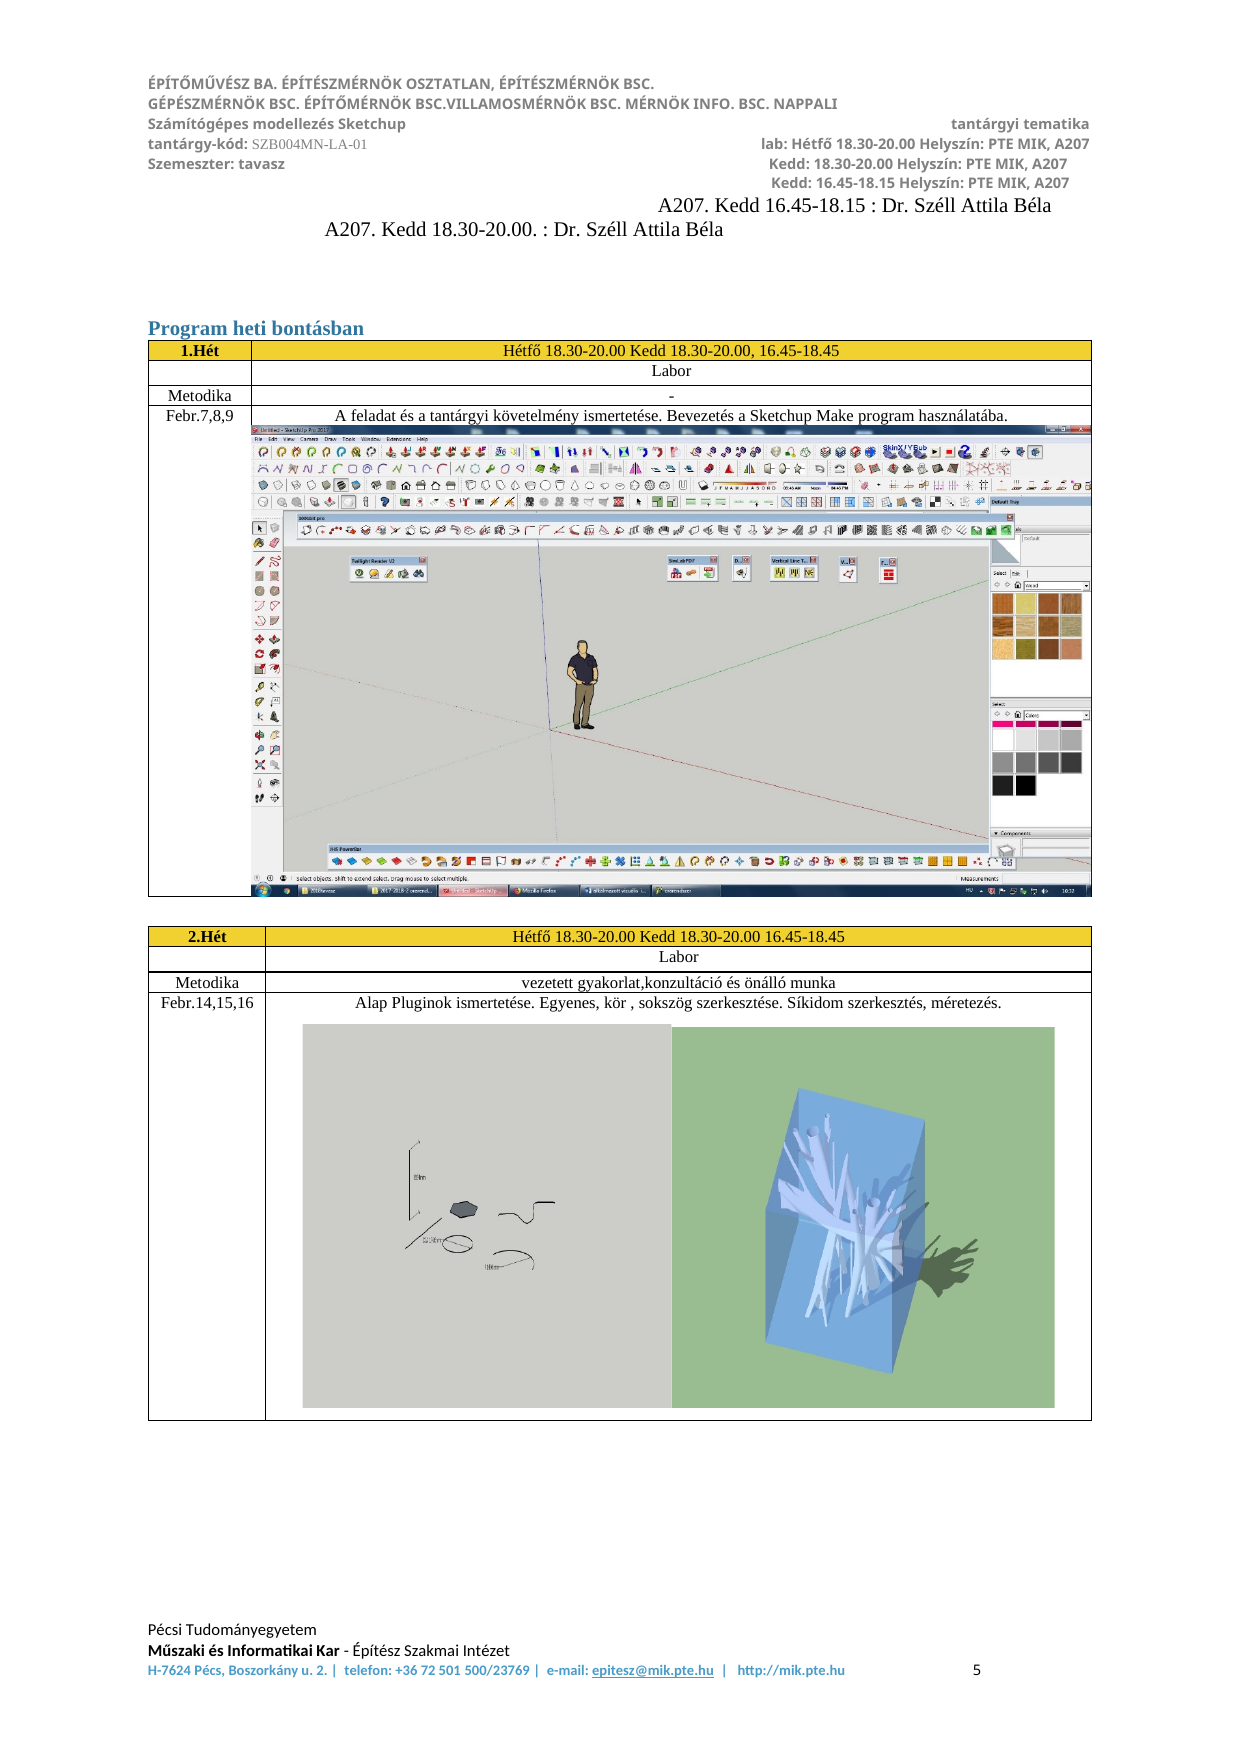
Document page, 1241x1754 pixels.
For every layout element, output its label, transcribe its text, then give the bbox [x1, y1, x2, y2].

table_cell Alap Pluginok ismertetése. Egyenes, kör , sokszög szerkesztése. Síkidom szerkesztés, méretezés. [266, 993, 1091, 1420]
table_cell Labor [266, 947, 1091, 971]
table_cell Metodika [149, 973, 265, 992]
table_header Hétfő 18.30-20.00 Kedd 18.30-20.00 16.45-18.45 [266, 927, 1091, 946]
table_cell [149, 361, 251, 385]
table_cell [149, 947, 265, 971]
picture [251, 425, 1092, 897]
table_cell Metodika [149, 386, 251, 405]
table_cell vezetett gyakorlat,konzultáció és önálló munka [266, 973, 1091, 992]
table_cell - [252, 386, 1091, 405]
table_cell Labor [252, 361, 1091, 385]
table_cell Febr.14,15,16 [149, 993, 265, 1420]
picture [302, 1024, 1055, 1408]
table_header 1.Hét [149, 341, 251, 360]
subtitle Program heti bontásban [148, 315, 1092, 339]
table_header Hétfő 18.30-20.00 Kedd 18.30-20.00, 16.45-18.45 [252, 341, 1091, 360]
table_cell A feladat és a tantárgyi követelmény ismertetése. Bevezetés a Sketchup Make program használatába. [252, 406, 1091, 425]
text A207. Kedd 16.45-18.15 : Dr. Széll Attila Béla A207. Kedd 18.30-20.00. : Dr. Széll Attila Béla [324, 193, 1092, 241]
table_cell Febr.7,8,9 [149, 406, 251, 896]
table_header 2.Hét [149, 927, 265, 946]
